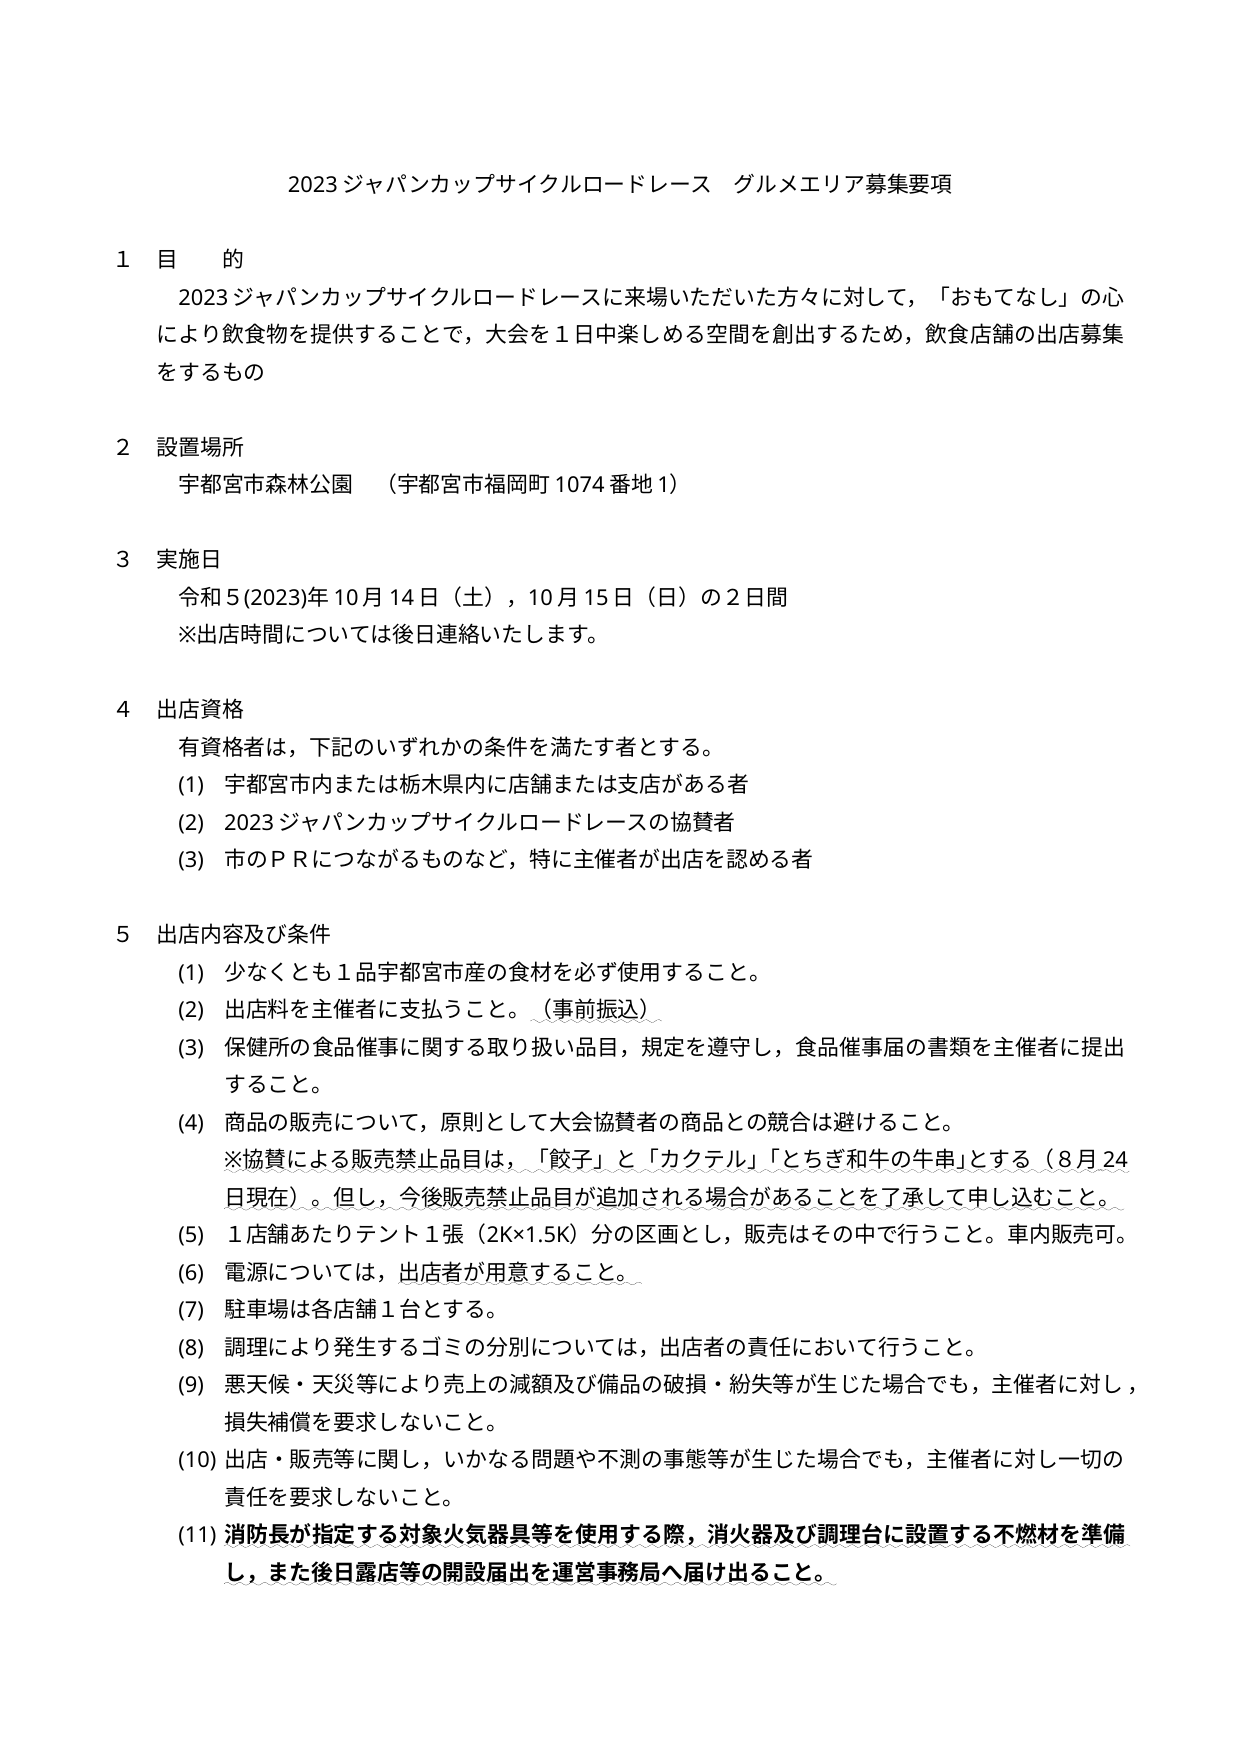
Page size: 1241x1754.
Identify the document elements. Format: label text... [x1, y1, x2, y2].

list 保健所の食品催事に関する取り扱い品目，規定を遵守し，食品催事届の書類を主催者に提出すること。 [178, 1027, 1128, 1102]
text 令和５(2023)年10月14日（土），10月15日（日）の２日間 [178, 577, 1128, 614]
text 2023ジャパンカップサイクルロードレースに来場いただいた方々に対して，「おもてなし」の心により飲食物を提供することで，大会を１日中楽しめる空間を創出するため，飲食店舗の出店募集をするもの [156, 277, 1128, 389]
list 出店料を主催者に支払うこと。（事前振込） [178, 989, 1128, 1027]
list ※協賛による販売禁止品目は，「餃子」と「カクテル」｢とちぎ和牛の牛串｣とする（８月24日現在）。但し，今後販売禁止品目が追加される場合があることを了承して申し込むこと。 [224, 1170, 1128, 1214]
list 出店・販売等に関し，いかなる問題や不測の事態等が生じた場合でも，主催者に対し一切の責任を要求しないこと。 [178, 1439, 1128, 1514]
list 少なくとも１品宇都宮市産の食材を必ず使用すること。 [178, 952, 1128, 989]
text 有資格者は，下記のいずれかの条件を満たす者とする。 [112, 727, 1128, 764]
list ※協賛による販売禁止品目は，「餃子」と「カクテル」｢とちぎ和牛の牛串｣とする（８月24日現在）。但し，今後販売禁止品目が追加される場合があることを了承して申し込むこと。 [224, 1139, 1128, 1172]
text ４ 出店資格 [112, 689, 1128, 727]
list 商品の販売について，原則として大会協賛者の商品との競合は避けること。 [178, 1102, 1128, 1139]
list 電源については，出店者が用意すること。 [178, 1252, 1128, 1289]
list 市のＰＲにつながるものなど，特に主催者が出店を認める者 [178, 839, 1128, 877]
list １店舗あたりテント１張（2K×1.5K）分の区画とし，販売はその中で行うこと。車内販売可。 [178, 1214, 1128, 1252]
list 調理により発生するゴミの分別については，出店者の責任において行うこと。 [178, 1327, 1128, 1364]
list 悪天候・天災等により売上の減額及び備品の破損・紛失等が生じた場合でも，主催者に対し，損失補償を要求しないこと。 [178, 1364, 1128, 1439]
list 消防長が指定する対象火気器具等を使用する際，消火器及び調理台に設置する不燃材を準備し，また後日露店等の開設届出を運営事務局へ届け出ること。 [178, 1514, 1128, 1589]
text １ 目 的 [112, 239, 1128, 277]
text ５ 出店内容及び条件 [112, 914, 1128, 952]
text 2023ジャパンカップサイクルロードレース グルメエリア募集要項 [112, 164, 1128, 202]
list 宇都宮市内または栃木県内に店舗または支店がある者 [178, 764, 1128, 802]
list 駐車場は各店舗１台とする。 [178, 1289, 1128, 1327]
list 2023ジャパンカップサイクルロードレースの協賛者 [178, 802, 1128, 839]
text ２ 設置場所 [112, 427, 1128, 464]
text ３ 実施日 [112, 539, 1128, 577]
text 宇都宮市森林公園 （宇都宮市福岡町1074番地1） [112, 464, 1128, 502]
text ※出店時間については後日連絡いたします。 [178, 614, 1128, 652]
